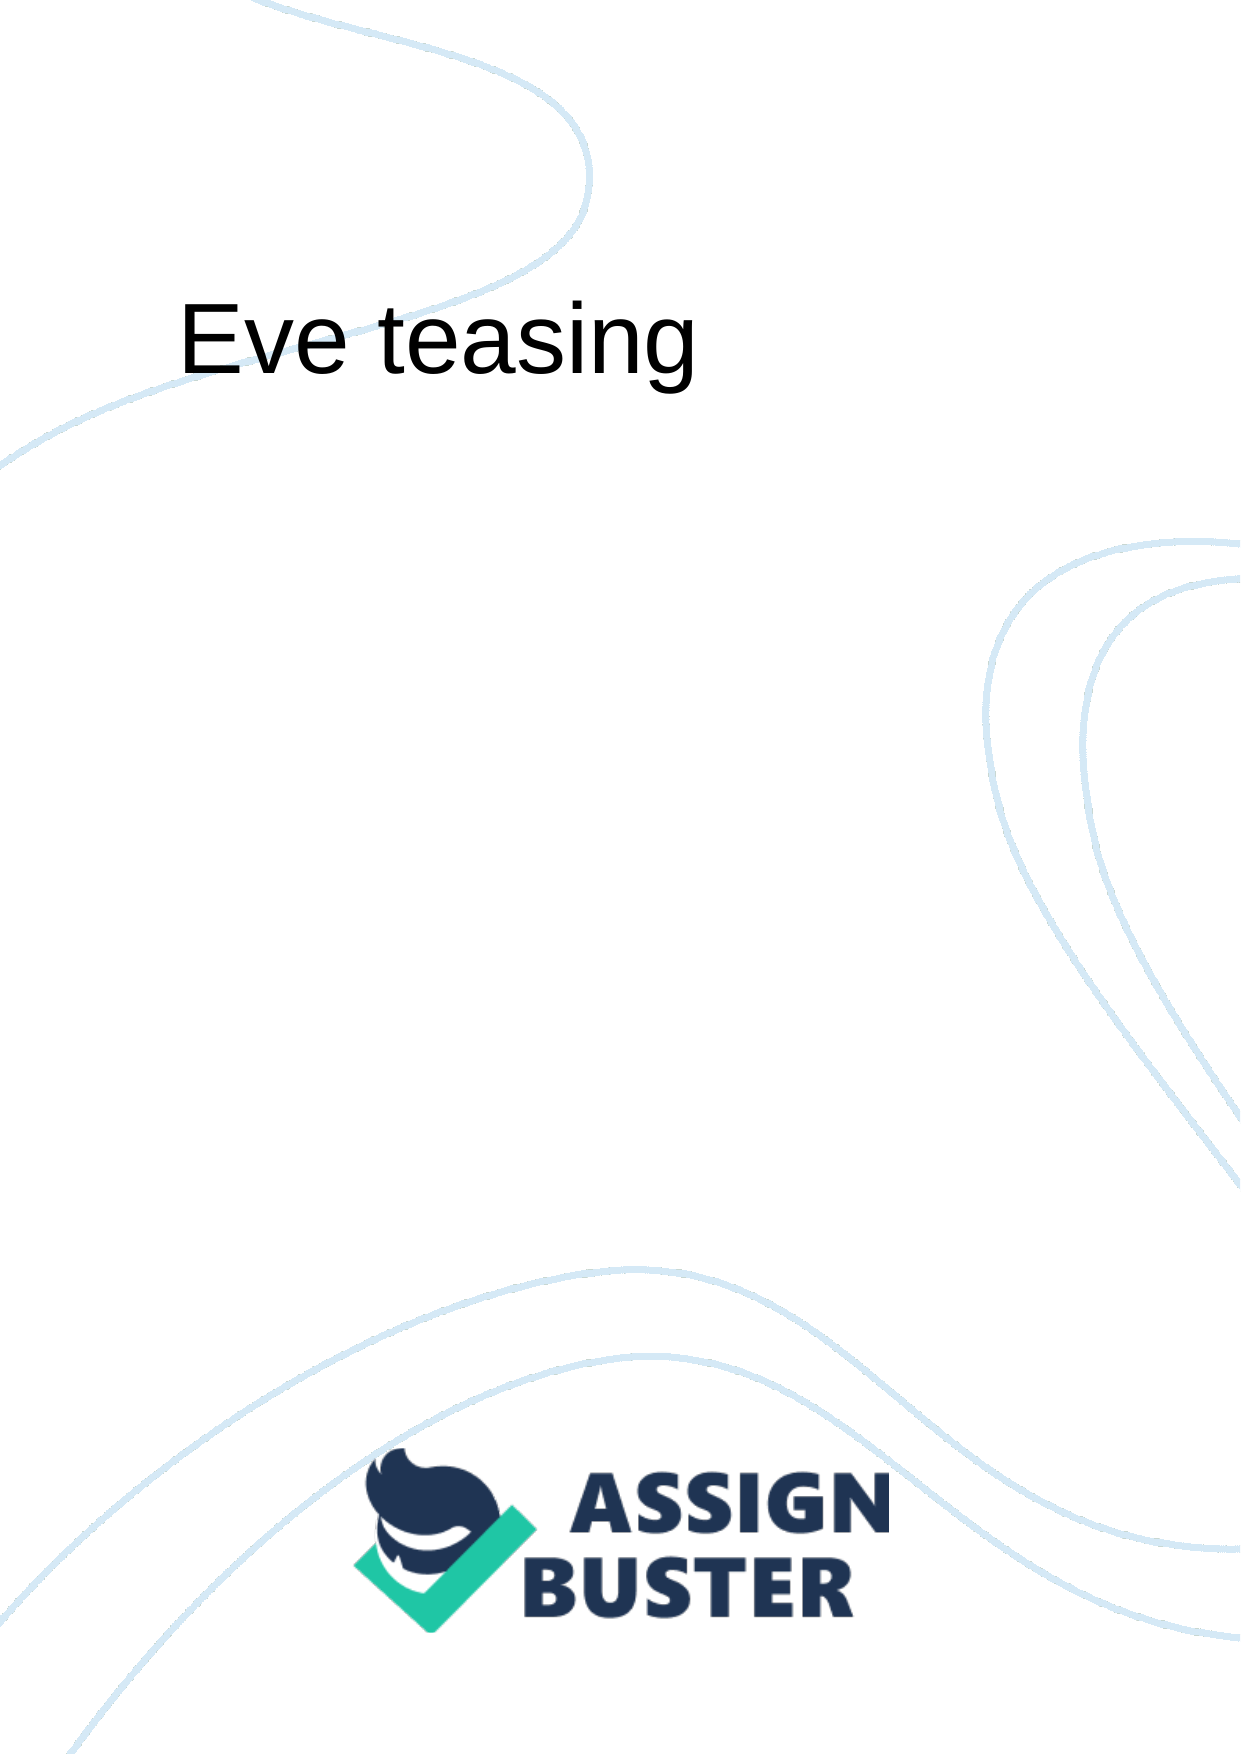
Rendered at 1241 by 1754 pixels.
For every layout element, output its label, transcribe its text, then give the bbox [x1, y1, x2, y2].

picture [0, 0, 1241, 1754]
subtitle Eve teasing [177, 279, 1152, 394]
